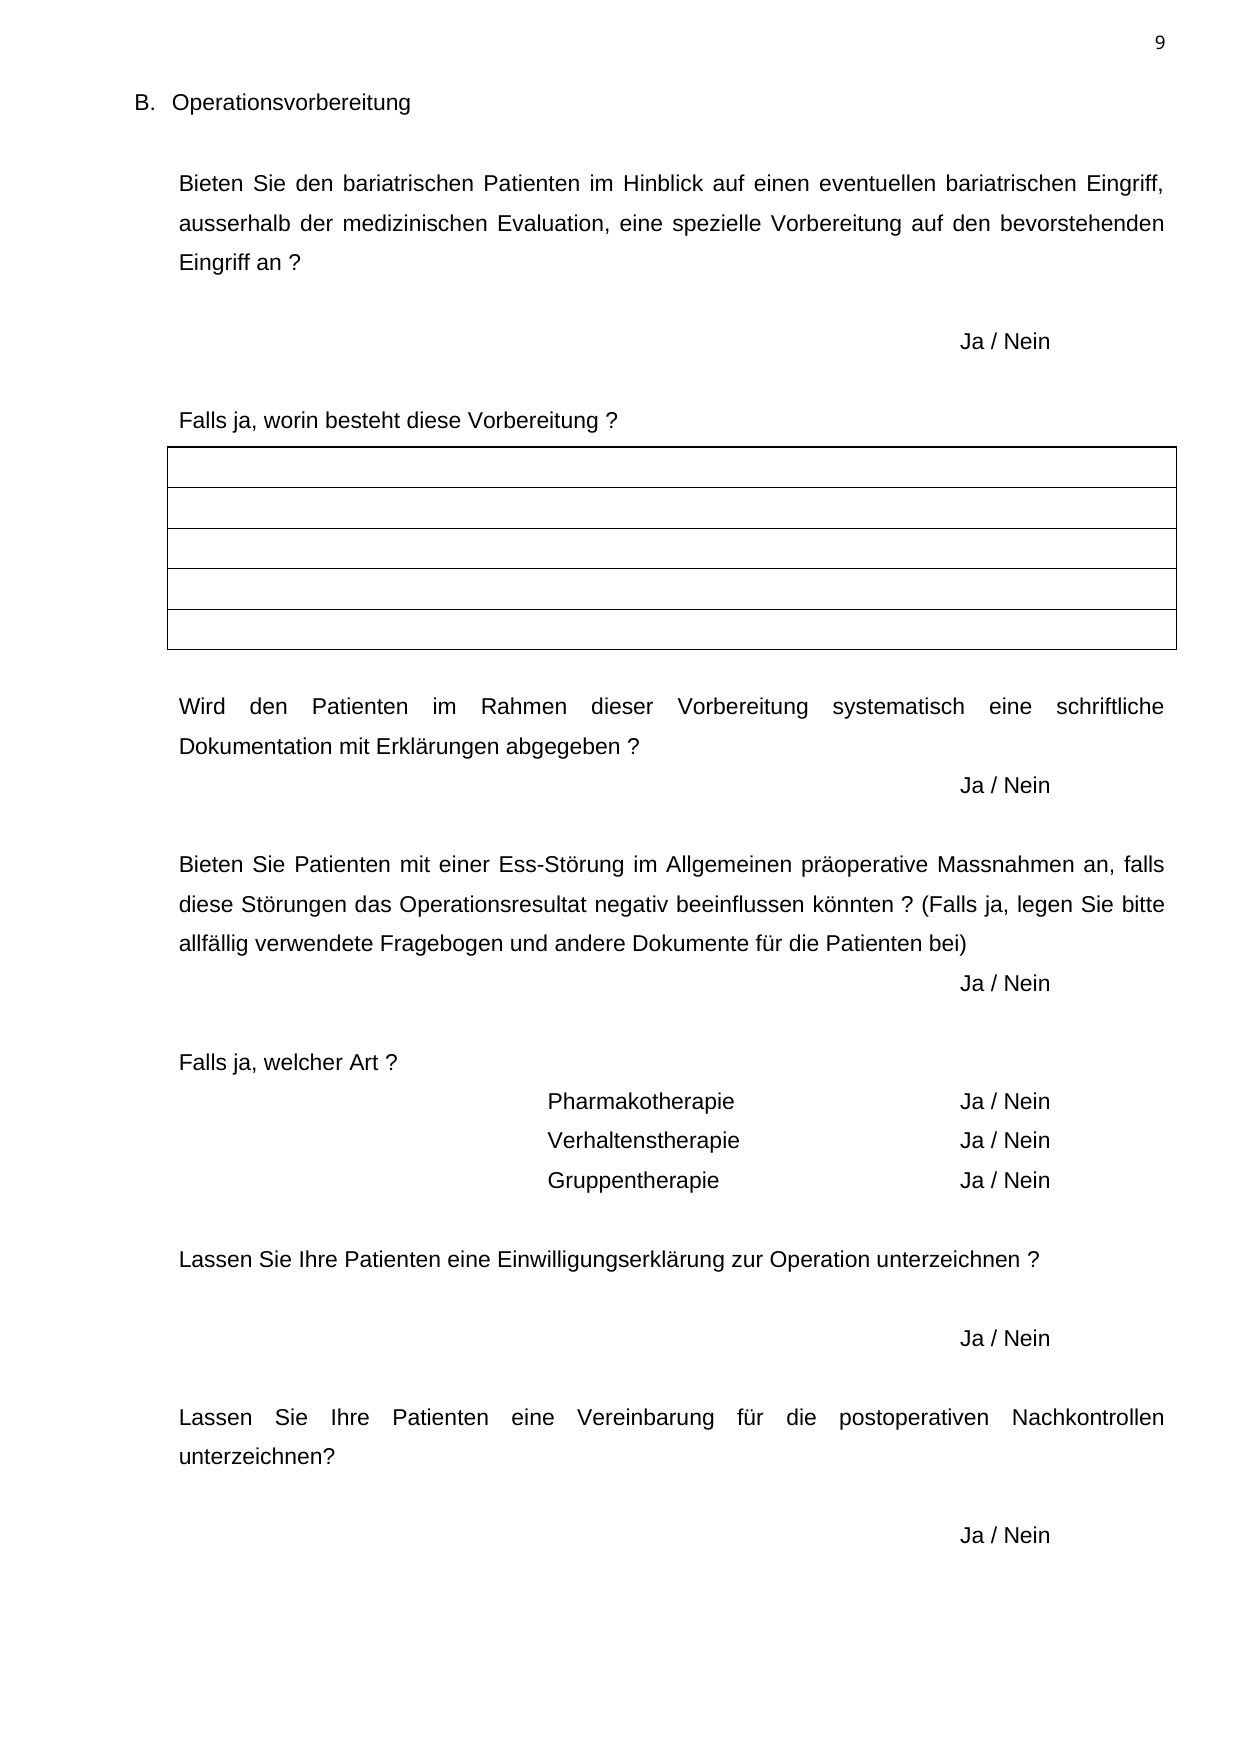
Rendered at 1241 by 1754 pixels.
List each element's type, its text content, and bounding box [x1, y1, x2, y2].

table_cell [168, 569, 1176, 608]
text Lassen Sie Ihre Patienten eine Einwilligungserklärung zur Operation unterzeichnen ? [178, 1246, 1165, 1272]
text Bieten Sie den bariatrischen Patienten im Hinblick auf einen eventuellen bariatrischen Eingriff, ausserhalb der medizinischen Evaluation, eine spezielle Vorbereitung auf den bevorstehenden Eingriff an ? [178, 170, 1165, 275]
table_cell [168, 488, 1176, 527]
table_header [168, 448, 1176, 487]
text Falls ja, welcher Art ? [178, 1048, 1165, 1075]
text Ja / Nein [178, 1325, 1165, 1351]
text Ja / Nein [178, 969, 1165, 996]
text Ja / Nein [178, 328, 1165, 354]
text Wird den Patienten im Rahmen dieser Vorbereitung systematisch eine schriftliche Dokumentation mit Erklärungen abgegeben ? [178, 693, 1165, 759]
list Operationsvorbereitung [134, 89, 1165, 115]
table_cell [168, 529, 1176, 568]
text Verhaltenstherapie Ja / Nein [178, 1127, 1165, 1154]
text Pharmakotherapie Ja / Nein [178, 1088, 1165, 1114]
table_cell [168, 610, 1176, 649]
text Bieten Sie Patienten mit einer Ess-Störung im Allgemeinen präoperative Massnahmen an, falls diese Störungen das Operationsresultat negativ beeinflussen könnten ? (Falls ja, legen Sie bitte allfällig verwendete Fragebogen und andere Dokumente für die Patienten bei) [178, 851, 1165, 956]
text Lassen Sie Ihre Patienten eine Vereinbarung für die postoperativen Nachkontrollen unterzeichnen? [178, 1404, 1165, 1469]
text Falls ja, worin besteht diese Vorbereitung ? [178, 407, 1165, 433]
text Ja / Nein [178, 1522, 1165, 1548]
text Ja / Nein [178, 772, 1165, 798]
text Gruppentherapie Ja / Nein [178, 1167, 1165, 1193]
